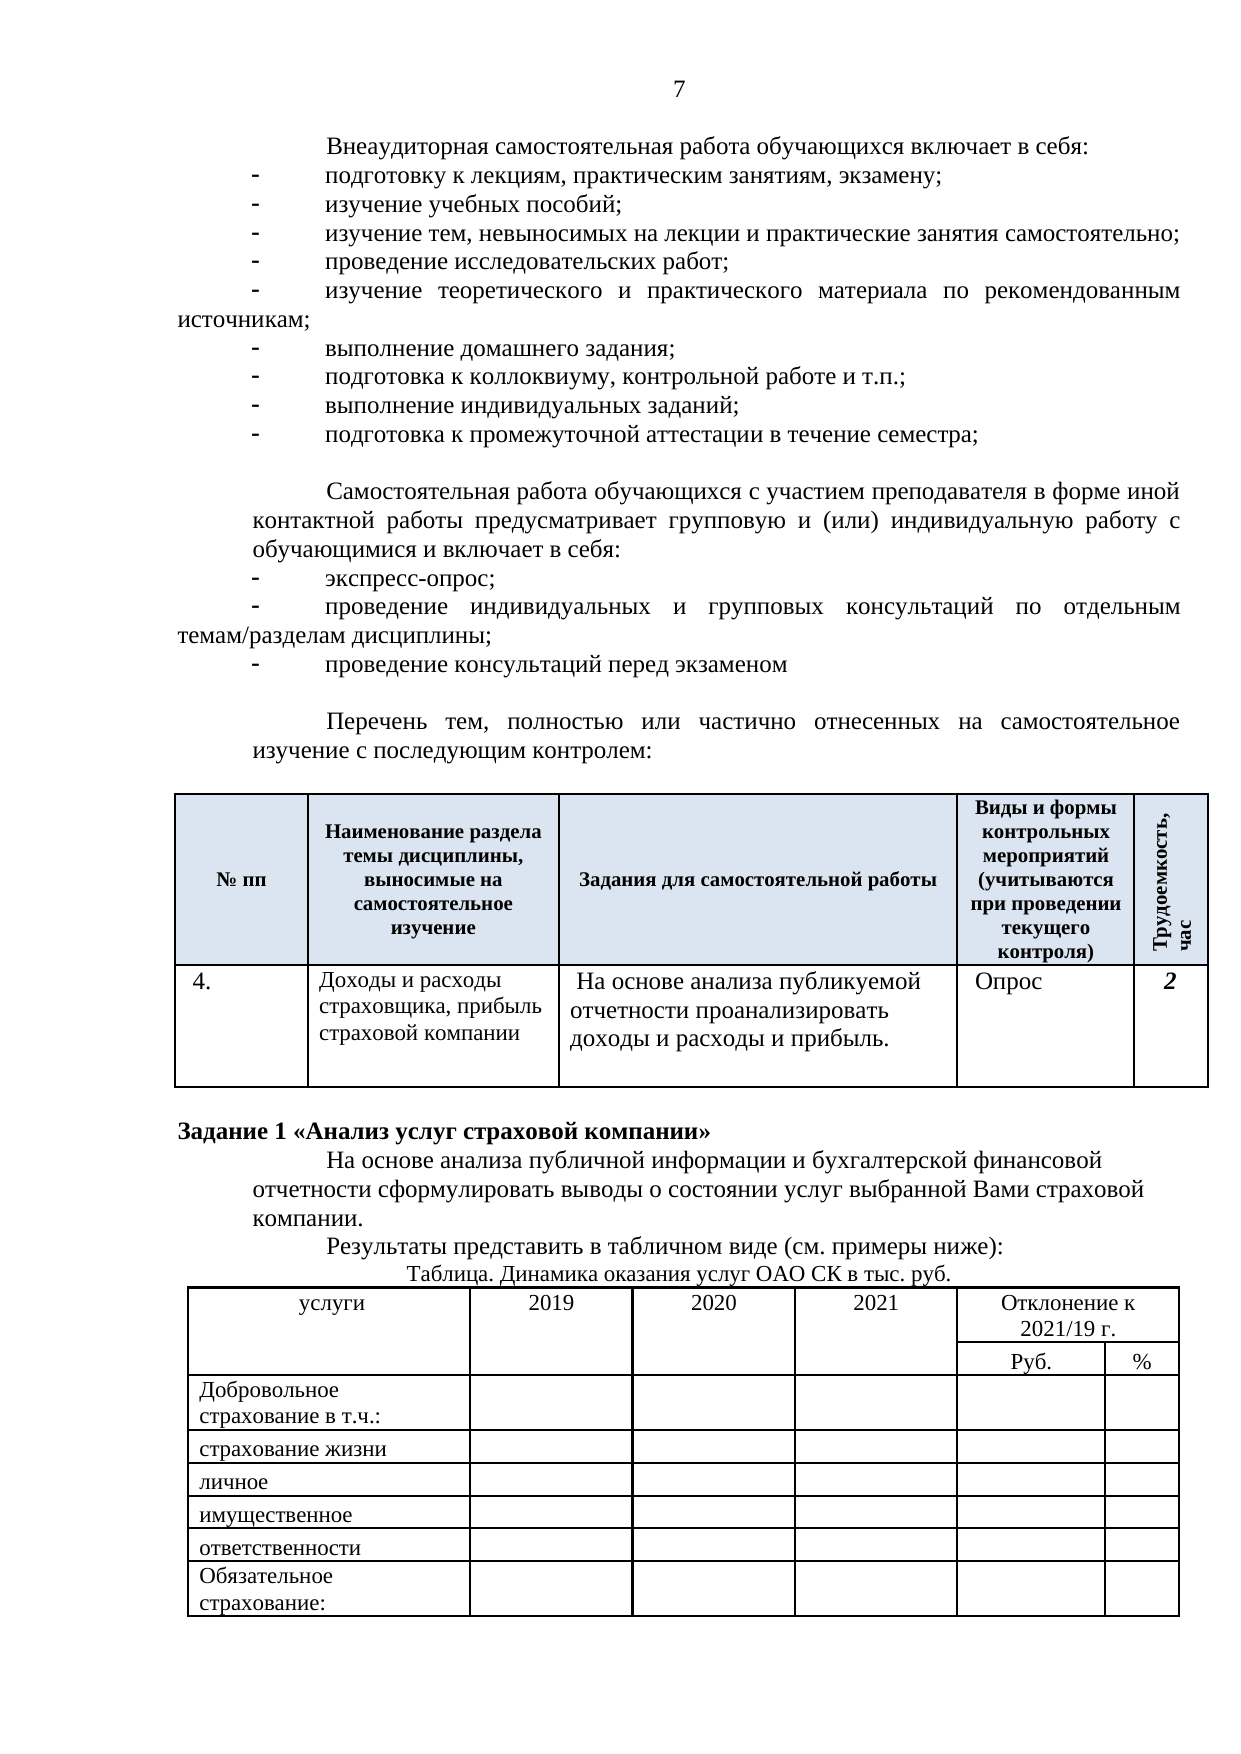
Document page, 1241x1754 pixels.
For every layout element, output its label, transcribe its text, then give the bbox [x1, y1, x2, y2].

table_cell имущественное [189, 1497, 469, 1527]
text Внеаудиторная самостоятельная работа обучающихся включает в себя: [252, 131, 1181, 160]
table_header Отклонение к 2021/19 г. [958, 1289, 1178, 1341]
table_cell [471, 1497, 631, 1527]
table_cell [471, 1562, 631, 1615]
table_cell [958, 1497, 1104, 1527]
list выполнение домашнего задания; [177, 333, 1181, 361]
table_cell [958, 1431, 1104, 1462]
table_cell личное [189, 1464, 469, 1494]
table_cell [958, 1529, 1104, 1560]
table_cell [471, 1376, 631, 1429]
table_cell Доходы и расходы страховщика, прибыль страховой компании [309, 966, 558, 1086]
table_header Задания для самостоятельной работы [560, 795, 956, 964]
text На основе анализа публичной информации и бухгалтерской финансовой отчетности сформулировать выводы о состоянии услуг выбранной Вами страховой компании. [252, 1145, 1181, 1231]
list изучение учебных пособий; [177, 189, 1181, 218]
table_cell страхование жизни [189, 1431, 469, 1462]
table_cell [1106, 1376, 1178, 1429]
table_cell ответственности [189, 1529, 469, 1560]
table_cell [634, 1562, 794, 1615]
table_header 2020 [634, 1289, 794, 1374]
text Результаты представить в табличном виде (см. примеры ниже): [252, 1231, 1181, 1260]
table_cell [634, 1529, 794, 1560]
text Самостоятельная работа обучающихся с участием преподавателя в форме иной контактной работы предусматривает групповую и (или) индивидуальную работу с обучающимися и включает в себя: [252, 476, 1181, 563]
table_header Наименование раздела темы дисциплины, выносимые на самостоятельное изучение [309, 795, 558, 964]
list проведение индивидуальных и групповых консультаций по отдельным темам/разделам дисциплины; [177, 591, 1181, 649]
table_cell [796, 1529, 956, 1560]
table_header 2019 [471, 1289, 631, 1374]
list подготовка к промежуточной аттестации в течение семестра; [177, 419, 1181, 448]
table_cell [958, 1464, 1104, 1494]
list изучение теоретического и практического материала по рекомендованным источникам; [177, 275, 1181, 333]
table_cell [958, 1562, 1104, 1615]
table_cell [1106, 1562, 1178, 1615]
table_cell 2 [1135, 966, 1207, 1086]
text Задание 1 «Анализ услуг страховой компании» [177, 1116, 1181, 1145]
table_cell [634, 1376, 794, 1429]
table_cell [796, 1464, 956, 1494]
table_header 2021 [796, 1289, 956, 1374]
list экспресс-опрос; [177, 563, 1181, 591]
list проведение исследовательских работ; [177, 246, 1181, 275]
table_cell [1106, 1529, 1178, 1560]
table_header услуги [189, 1289, 469, 1374]
table_cell [471, 1464, 631, 1494]
table_cell [796, 1497, 956, 1527]
table_cell % [1106, 1343, 1178, 1374]
table_cell [471, 1529, 631, 1560]
table_cell [1106, 1464, 1178, 1494]
table_cell [1106, 1497, 1178, 1527]
table_cell Добровольное страхование в т.ч.: [189, 1376, 469, 1429]
table_cell Обязательное страхование: [189, 1562, 469, 1615]
table_cell [634, 1464, 794, 1494]
list изучение тем, невыносимых на лекции и практические занятия самостоятельно; [177, 218, 1181, 246]
list подготовку к лекциям, практическим занятиям, экзамену; [177, 160, 1181, 189]
table_cell [634, 1431, 794, 1462]
table_cell [796, 1562, 956, 1615]
table_cell [1106, 1431, 1178, 1462]
table_cell На основе анализа публикуемой отчетности проанализировать доходы и расходы и прибыль. [560, 966, 956, 1086]
list проведение консультаций перед экзаменом [177, 649, 1181, 678]
table_header Трудоемкость, час [1135, 795, 1207, 964]
table_cell [796, 1431, 956, 1462]
text Таблица. Динамика оказания услуг ОАО СК в тыс. руб. [177, 1260, 1181, 1286]
table_cell Опрос [958, 966, 1133, 1086]
list выполнение индивидуальных заданий; [177, 390, 1181, 419]
table_header № пп [176, 795, 307, 964]
text Перечень тем, полностью или частично отнесенных на самостоятельное изучение с последующим контролем: [252, 706, 1181, 764]
list подготовка к коллоквиуму, контрольной работе и т.п.; [177, 361, 1181, 390]
table_cell 4. [176, 966, 307, 1086]
table_cell [471, 1431, 631, 1462]
table_cell [634, 1497, 794, 1527]
table_cell [958, 1376, 1104, 1429]
table_header Виды и формы контрольных мероприятий (учитываются при проведении текущего контроля) [958, 795, 1133, 964]
table_cell Руб. [958, 1343, 1104, 1374]
table_cell [796, 1376, 956, 1429]
